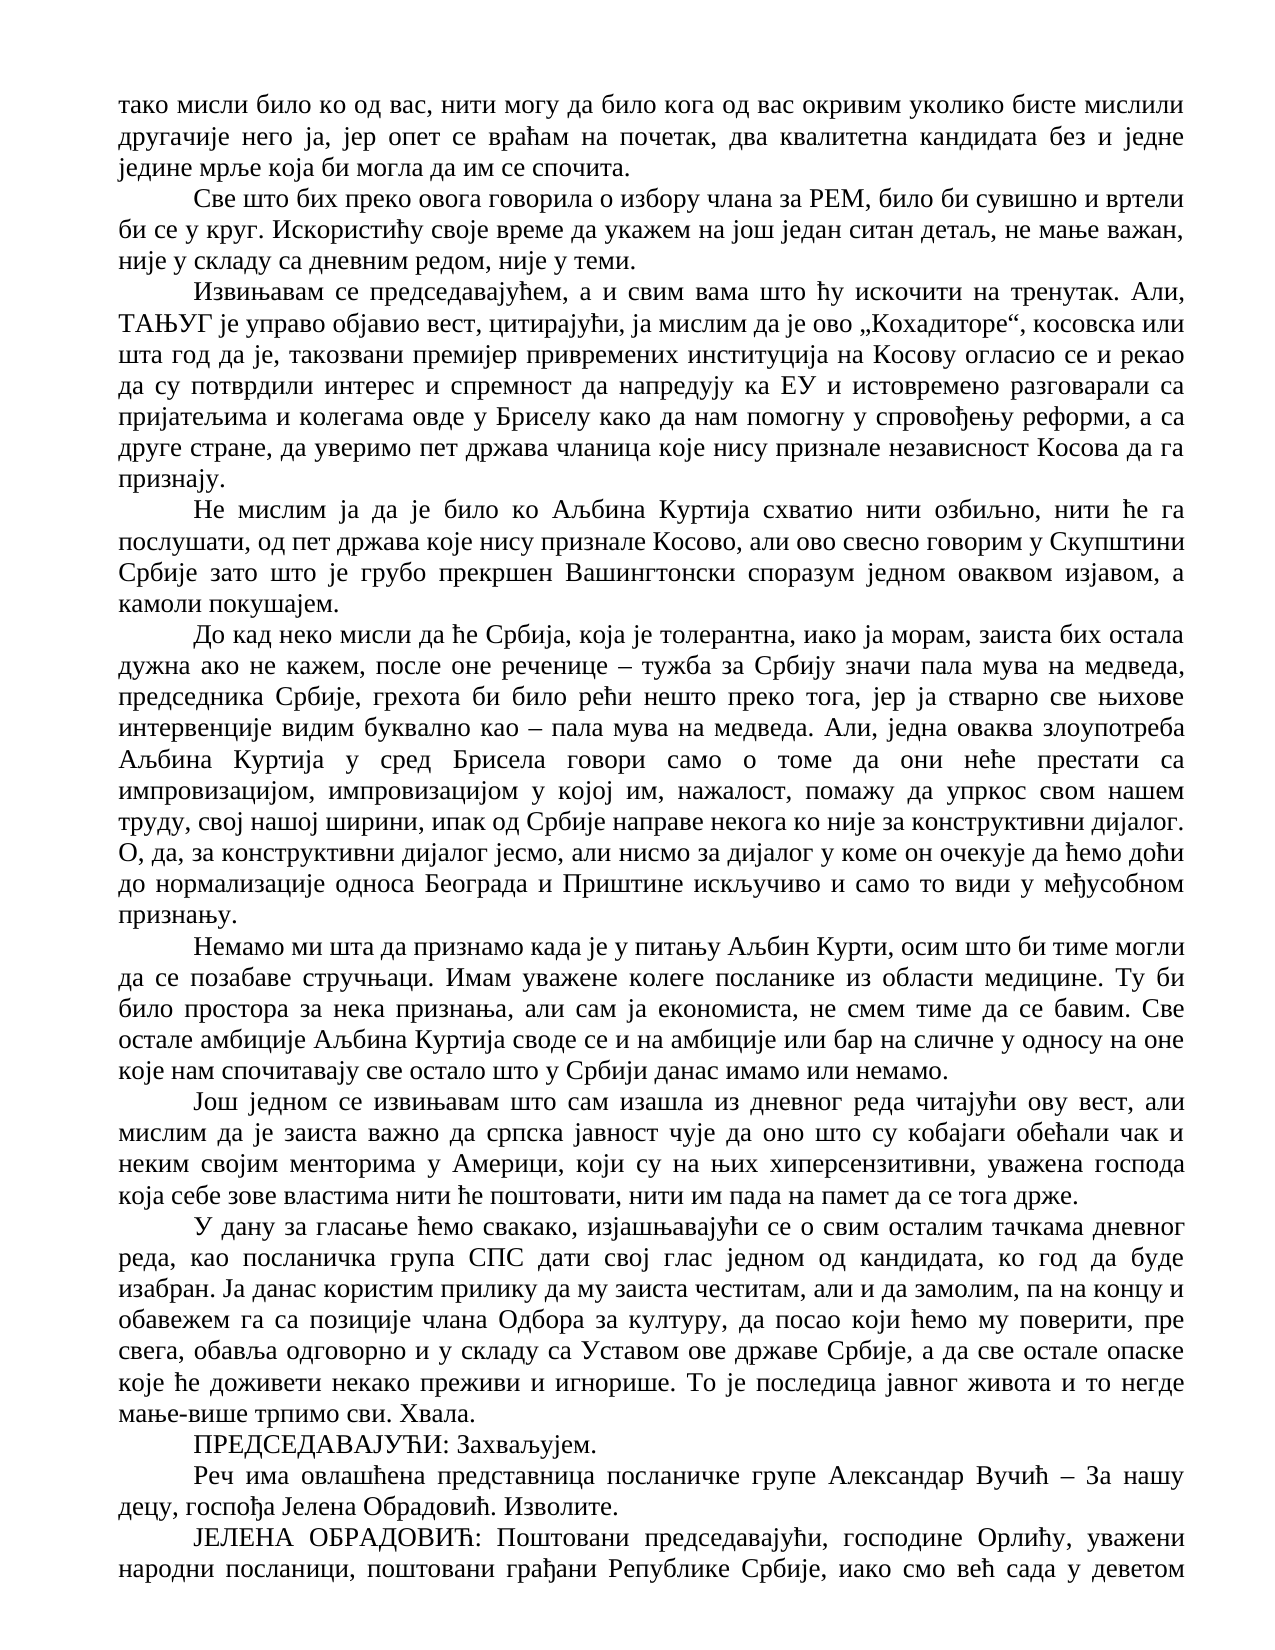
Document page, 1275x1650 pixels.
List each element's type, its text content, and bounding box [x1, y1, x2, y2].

text Реч има овлашћена представница посланичке групе Александар Вучић – За нашу децу, госпођа Јелена Обрадовић. Изволите. [118, 1459, 1186, 1521]
text Још једном се извињавам што сам изашла из дневног реда читајући ову вест, али мислим да је заиста важно да српска јавност чује да оно што су кобајаги обећали чак и неким својим менторима у Америци, који су на њих хиперсензитивни, уважена господа која себе зове властима нити ће поштовати, нити им пада на памет да се тога држе. [118, 1085, 1186, 1210]
text Све што бих преко овога говорила о избору члана за РЕМ, било би сувишно и вртели би се у круг. Искористићу своје време да укажем на још један ситан детаљ, не мање важан, није у складу са дневним редом, није у теми. [118, 182, 1186, 276]
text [118, 1521, 1186, 1584]
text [118, 89, 1186, 182]
text Немамо ми шта да признамо када је у питању Аљбин Курти, осим што би тиме могли да се позабаве стручњаци. Имам уважене колеге посланике из области медицине. Ту би било простора за нека признања, али сам ја економиста, не смем тиме да се бавим. Све остале амбиције Аљбина Куртија своде се и на амбиције или бар на сличне у односу на оне које нам спочитавају све остало што у Србији данас имамо или немамо. [118, 929, 1186, 1085]
text До кад неко мисли да ће Србија, која је толерантна, иако ја морам, заиста бих остала дужна ако не кажем, после оне реченице – тужба за Србију значи пала мува на медведа, председника Србије, грехота би било рећи нешто преко тога, јер ја стварно све њихове интервенције видим буквално као – пала мува на медведа. Али, једна оваква злоупотреба Аљбина Куртија у сред Брисела говори само о томе да они неће престати са импровизацијом, импровизацијом у којој им, нажалост, помажу да упркос свом нашем труду, свој нашој ширини, ипак од Србије направе некога ко није за конструктивни дијалог. О, да, за конструктивни дијалог јесмо, али нисмо за дијалог у коме он очекује да ћемо доћи до нормализације односа Београда и Приштине искључиво и само то види у међусобном признању. [118, 618, 1186, 929]
text ПРЕДСЕДАВАЈУЋИ: Захваљујем. [118, 1428, 1186, 1459]
text Извињавам се председавајућем, а и свим вама што ћу искочити на тренутак. Али, ТАЊУГ је управо објавио вест, цитирајући, ја мислим да је ово „Кохадиторе“, косовска или шта год да је, такозвани премијер привремених институција на Косову огласио се и рекао да су потврдили интерес и спремност да напредују ка ЕУ и истовремено разговарали са пријатељима и колегама овде у Бриселу како да нам помогну у спровођењу реформи, а са друге стране, да уверимо пет држава чланица које нису признале независност Косова да га признају. [118, 276, 1186, 493]
text Не мислим ја да је било ко Аљбина Куртија схватио нити озбиљно, нити ће га послушати, од пет држава које нису признале Косово, али ово свесно говорим у Скупштини Србије зато што је грубо прекршен Вашингтонски споразум једном оваквом изјавом, а камоли покушајем. [118, 493, 1186, 618]
text У дану за гласање ћемо свакако, изјашњавајући се о свим осталим тачкама дневног реда, као посланичка група СПС дати свој глас једном од кандидата, ко год да буде изабран. Ја данас користим прилику да му заиста честитам, али и да замолим, па на концу и обавежем га са позиције члана Одбора за културу, да посао који ћемо му поверити, пре свега, обавља одговорно и у складу са Уставом ове државе Србије, а да све остале опаске које ће доживети некако преживи и игнорише. То је последица јавног живота и то негде мање-више трпимо сви. Хвала. [118, 1210, 1186, 1428]
